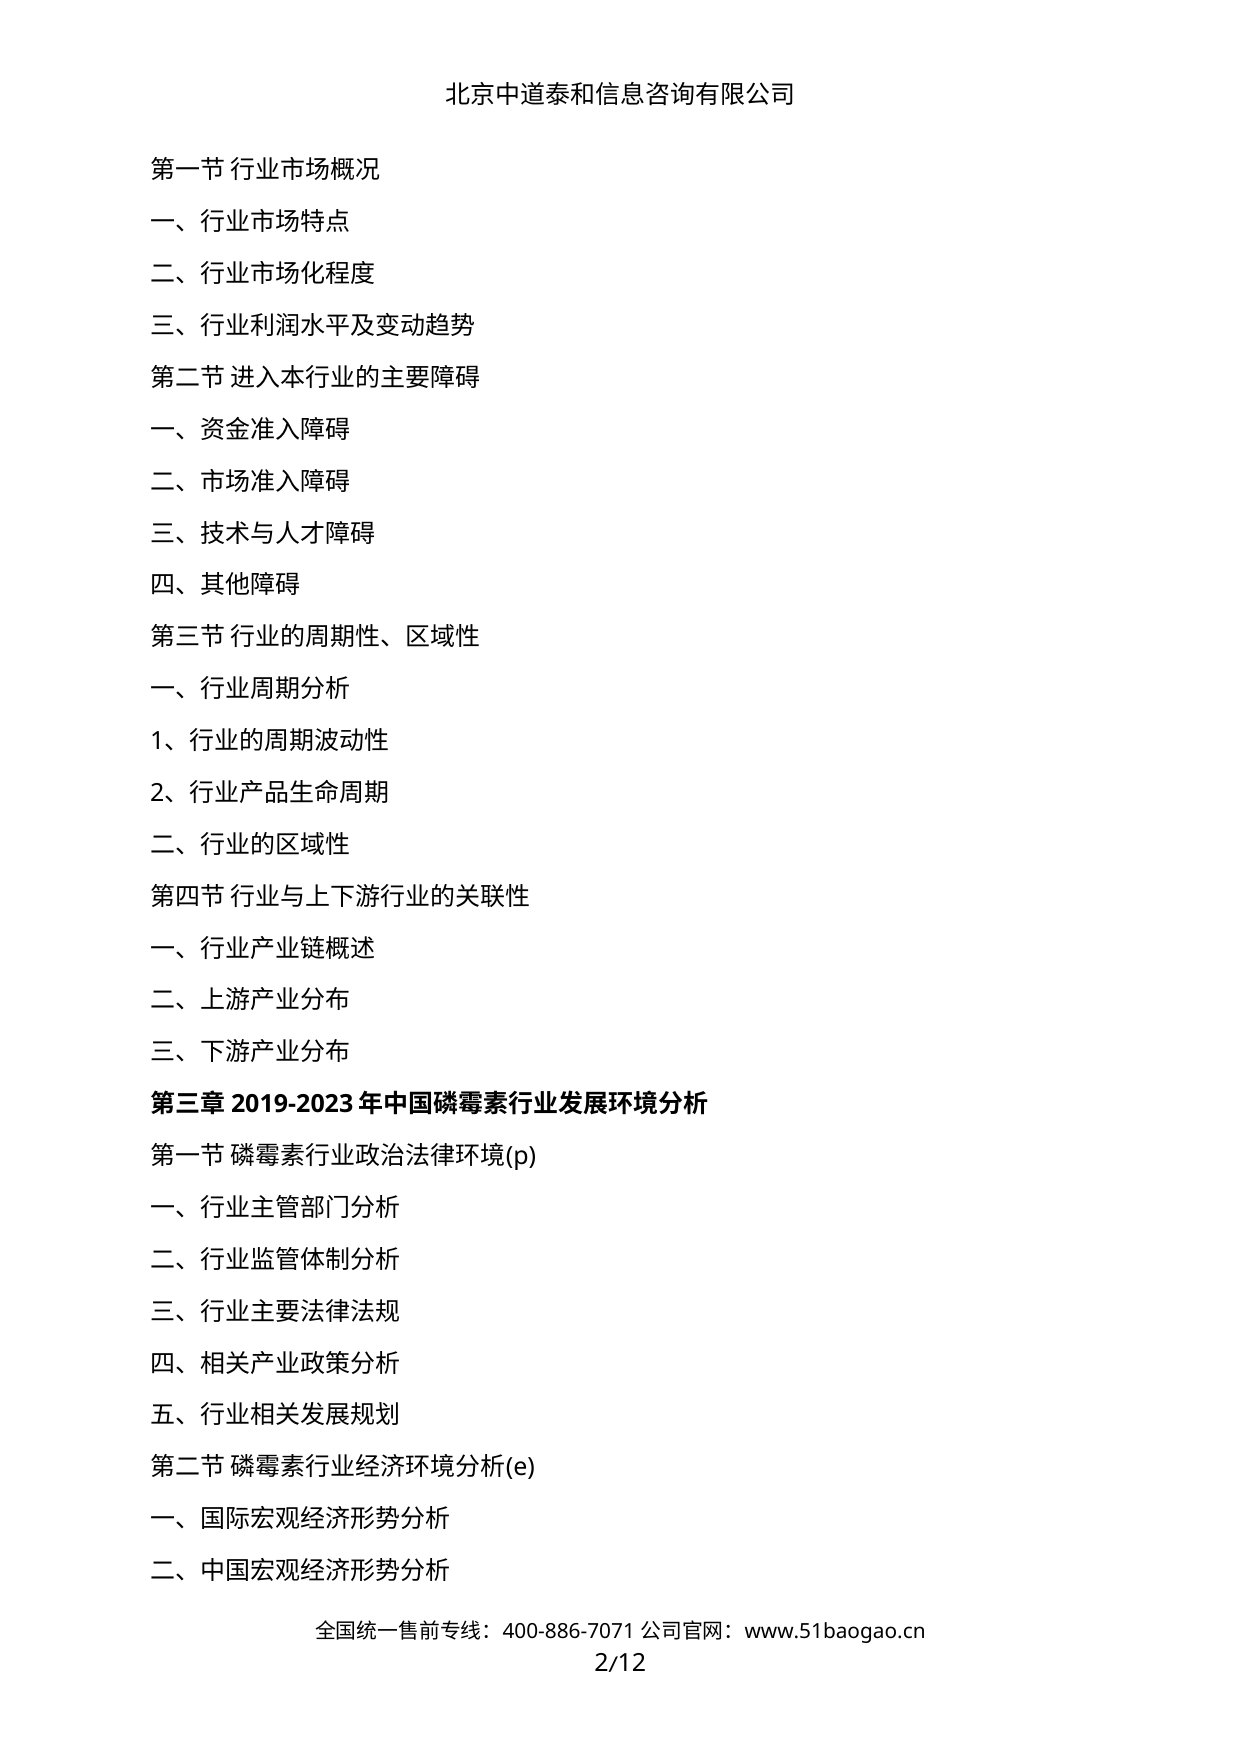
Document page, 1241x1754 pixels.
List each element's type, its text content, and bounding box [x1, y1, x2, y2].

text 第一节 磷霉素行业政治法律环境(p) [150, 1136, 1090, 1172]
text 三、行业主要法律法规 [150, 1291, 1090, 1327]
text 一、行业市场特点 [150, 202, 1090, 238]
text 五、行业相关发展规划 [150, 1395, 1090, 1431]
text 第四节 行业与上下游行业的关联性 [150, 876, 1090, 912]
text 2、行业产品生命周期 [150, 772, 1090, 809]
text 二、中国宏观经济形势分析 [150, 1551, 1090, 1587]
text 二、上游产业分布 [150, 980, 1090, 1016]
text 二、市场准入障碍 [150, 461, 1090, 497]
text 四、相关产业政策分析 [150, 1343, 1090, 1379]
text 1、行业的周期波动性 [150, 721, 1090, 757]
text 三、行业利润水平及变动趋势 [150, 306, 1090, 342]
text 一、行业主管部门分析 [150, 1187, 1090, 1224]
text 一、资金准入障碍 [150, 409, 1090, 446]
text 第一节 行业市场概况 [150, 150, 1090, 186]
text 二、行业市场化程度 [150, 254, 1090, 290]
text 二、行业监管体制分析 [150, 1239, 1090, 1276]
text 第三章 2019-2023年中国磷霉素行业发展环境分析 [150, 1084, 1090, 1120]
text 三、下游产业分布 [150, 1032, 1090, 1068]
text 一、行业周期分析 [150, 669, 1090, 705]
text 二、行业的区域性 [150, 824, 1090, 861]
text 三、技术与人才障碍 [150, 513, 1090, 549]
text 第二节 进入本行业的主要障碍 [150, 357, 1090, 394]
text 一、行业产业链概述 [150, 928, 1090, 964]
text 四、其他障碍 [150, 565, 1090, 601]
text 第二节 磷霉素行业经济环境分析(e) [150, 1447, 1090, 1483]
text 第三节 行业的周期性、区域性 [150, 617, 1090, 653]
text 一、国际宏观经济形势分析 [150, 1499, 1090, 1535]
